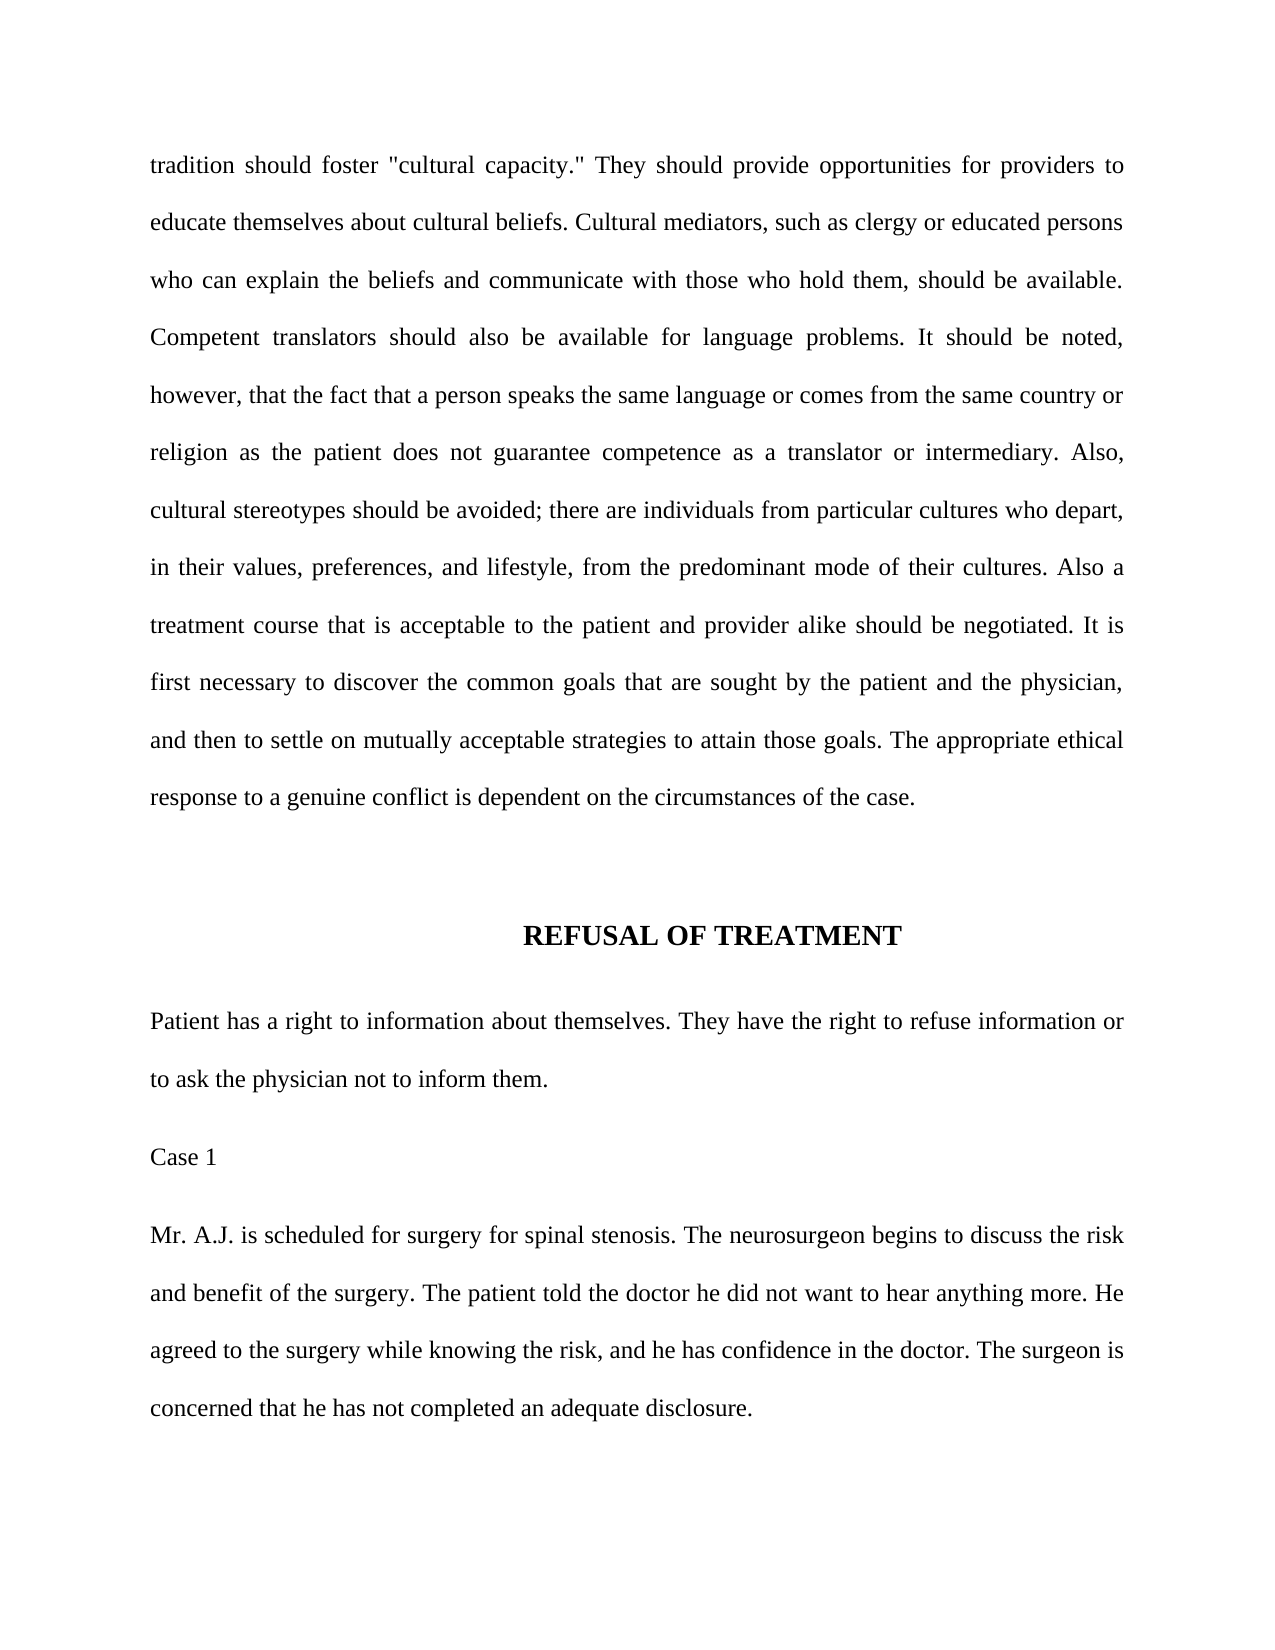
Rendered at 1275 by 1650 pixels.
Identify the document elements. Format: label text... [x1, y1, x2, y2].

text Mr. A.J. is scheduled for surgery for spinal stenosis. The neurosurgeon begins to discuss the risk and benefit of the surgery. The patient told the doctor he did not want to hear anything more. He agreed to the surgery while knowing the risk, and he has confidence in the doctor. The surgeon is concerned that he has not completed an adequate disclosure. [150, 1220, 1125, 1422]
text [150, 150, 1125, 811]
text Case 1 [150, 1142, 1125, 1171]
list REFUSAL OF TREATMENT [262, 918, 1125, 952]
text Patient has a right to information about themselves. They have the right to refuse information or to ask the physician not to inform them. [150, 1006, 1125, 1092]
